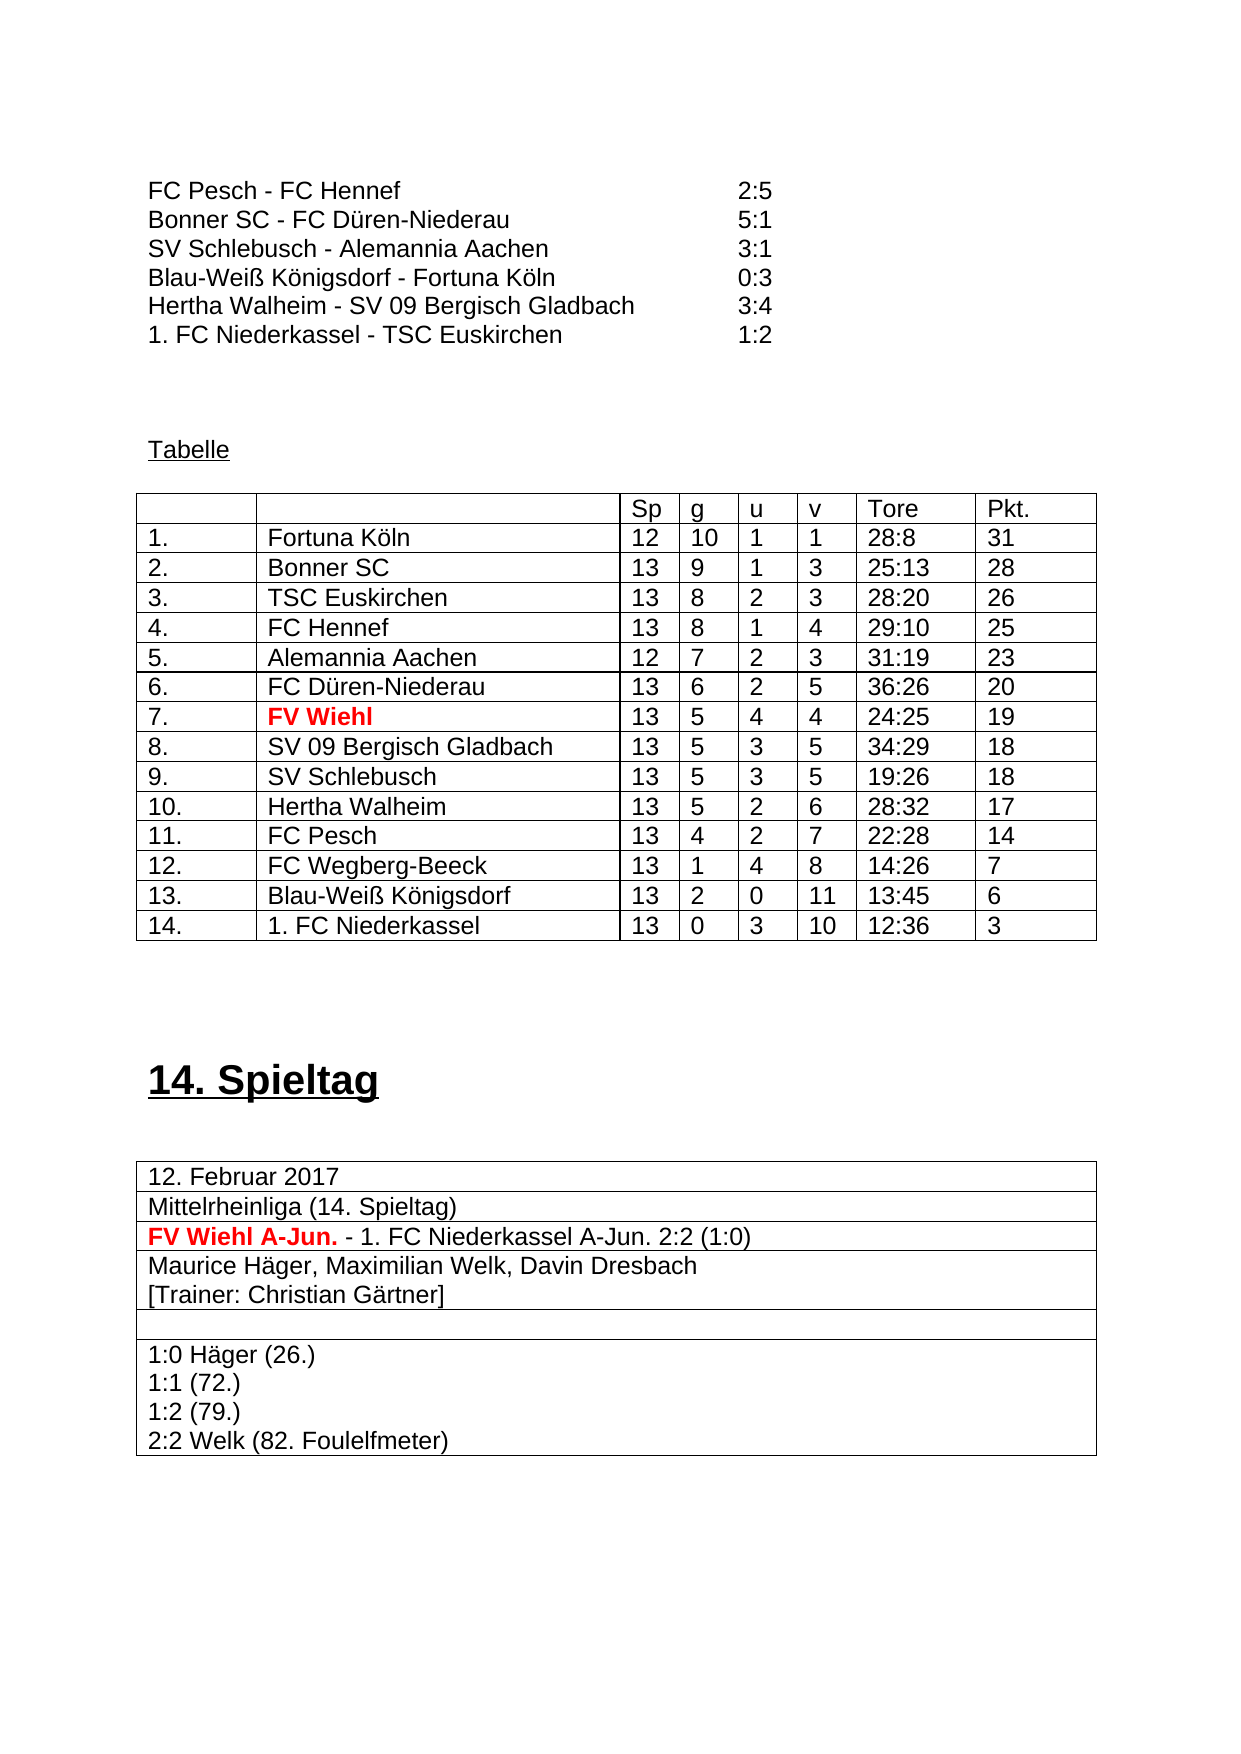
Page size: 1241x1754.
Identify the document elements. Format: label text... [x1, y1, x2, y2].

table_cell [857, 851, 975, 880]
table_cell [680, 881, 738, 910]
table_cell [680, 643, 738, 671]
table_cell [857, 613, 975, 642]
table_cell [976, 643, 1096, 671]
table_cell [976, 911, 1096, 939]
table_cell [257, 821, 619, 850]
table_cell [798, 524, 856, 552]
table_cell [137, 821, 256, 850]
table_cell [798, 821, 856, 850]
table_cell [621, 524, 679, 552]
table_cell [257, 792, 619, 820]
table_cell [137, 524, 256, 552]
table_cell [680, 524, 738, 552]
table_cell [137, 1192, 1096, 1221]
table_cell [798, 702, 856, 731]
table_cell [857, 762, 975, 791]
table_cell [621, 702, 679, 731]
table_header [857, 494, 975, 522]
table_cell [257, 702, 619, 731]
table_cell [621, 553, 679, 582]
text SV Schlebusch - Alemannia Aachen 3:1 [148, 234, 1093, 263]
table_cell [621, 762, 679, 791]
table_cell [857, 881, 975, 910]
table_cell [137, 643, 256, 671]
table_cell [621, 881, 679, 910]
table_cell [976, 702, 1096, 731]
text Blau-Weiß Königsdorf - Fortuna Köln 0:3 [148, 263, 1093, 291]
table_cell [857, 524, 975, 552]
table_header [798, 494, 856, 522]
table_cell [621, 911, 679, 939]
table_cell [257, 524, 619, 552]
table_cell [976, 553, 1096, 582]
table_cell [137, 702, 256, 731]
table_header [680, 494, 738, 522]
text Tabelle [148, 435, 1093, 464]
text FC Pesch - FC Hennef 2:5 [148, 176, 1093, 205]
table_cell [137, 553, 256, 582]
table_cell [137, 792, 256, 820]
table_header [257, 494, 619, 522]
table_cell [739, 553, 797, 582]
text Bonner SC - FC Düren-Niederau 5:1 [148, 205, 1093, 234]
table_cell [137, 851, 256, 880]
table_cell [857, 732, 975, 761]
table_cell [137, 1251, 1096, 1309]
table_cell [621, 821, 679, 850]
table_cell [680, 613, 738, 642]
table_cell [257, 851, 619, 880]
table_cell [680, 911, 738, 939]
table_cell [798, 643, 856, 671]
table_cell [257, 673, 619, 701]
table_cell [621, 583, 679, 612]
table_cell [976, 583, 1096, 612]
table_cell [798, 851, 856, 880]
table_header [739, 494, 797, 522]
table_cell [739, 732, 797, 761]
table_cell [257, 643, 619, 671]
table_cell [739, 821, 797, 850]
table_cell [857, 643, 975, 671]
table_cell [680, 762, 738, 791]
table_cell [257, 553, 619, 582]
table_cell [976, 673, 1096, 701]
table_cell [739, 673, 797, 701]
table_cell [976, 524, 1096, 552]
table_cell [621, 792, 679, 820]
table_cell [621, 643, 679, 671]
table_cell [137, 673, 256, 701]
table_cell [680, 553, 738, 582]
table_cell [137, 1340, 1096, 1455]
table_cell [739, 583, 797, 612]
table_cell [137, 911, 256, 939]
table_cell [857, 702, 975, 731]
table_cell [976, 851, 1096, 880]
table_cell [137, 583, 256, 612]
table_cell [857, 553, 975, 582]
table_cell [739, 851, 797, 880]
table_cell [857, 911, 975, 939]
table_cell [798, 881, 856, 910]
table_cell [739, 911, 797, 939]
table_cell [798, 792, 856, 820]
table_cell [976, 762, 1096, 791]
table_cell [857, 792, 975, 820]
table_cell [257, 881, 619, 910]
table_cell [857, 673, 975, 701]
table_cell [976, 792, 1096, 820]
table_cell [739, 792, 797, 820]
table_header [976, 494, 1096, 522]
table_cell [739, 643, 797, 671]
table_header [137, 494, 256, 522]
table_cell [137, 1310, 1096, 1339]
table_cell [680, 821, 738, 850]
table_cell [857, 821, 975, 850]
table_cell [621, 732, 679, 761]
text 14. Spieltag [148, 1056, 1093, 1103]
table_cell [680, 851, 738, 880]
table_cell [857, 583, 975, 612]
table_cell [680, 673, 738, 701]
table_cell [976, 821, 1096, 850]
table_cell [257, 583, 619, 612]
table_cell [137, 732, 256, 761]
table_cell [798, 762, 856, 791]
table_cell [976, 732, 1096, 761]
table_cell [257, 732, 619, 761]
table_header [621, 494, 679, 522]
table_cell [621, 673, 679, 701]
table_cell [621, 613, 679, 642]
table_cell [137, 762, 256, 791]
text Hertha Walheim - SV 09 Bergisch Gladbach 3:4 [148, 291, 1093, 320]
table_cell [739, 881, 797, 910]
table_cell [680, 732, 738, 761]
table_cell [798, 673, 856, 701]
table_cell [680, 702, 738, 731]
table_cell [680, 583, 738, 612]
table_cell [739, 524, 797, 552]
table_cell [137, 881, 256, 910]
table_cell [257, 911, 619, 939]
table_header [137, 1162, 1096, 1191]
text 1. FC Niederkassel - TSC Euskirchen 1:2 [148, 320, 1093, 349]
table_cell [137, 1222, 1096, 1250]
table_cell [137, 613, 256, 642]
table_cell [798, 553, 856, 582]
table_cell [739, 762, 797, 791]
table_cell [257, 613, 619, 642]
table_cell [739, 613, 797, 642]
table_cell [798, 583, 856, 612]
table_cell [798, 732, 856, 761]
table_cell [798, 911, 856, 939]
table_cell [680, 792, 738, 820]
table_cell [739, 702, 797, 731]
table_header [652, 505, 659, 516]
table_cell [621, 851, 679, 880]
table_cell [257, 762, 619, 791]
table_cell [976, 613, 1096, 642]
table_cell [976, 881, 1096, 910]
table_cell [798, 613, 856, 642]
